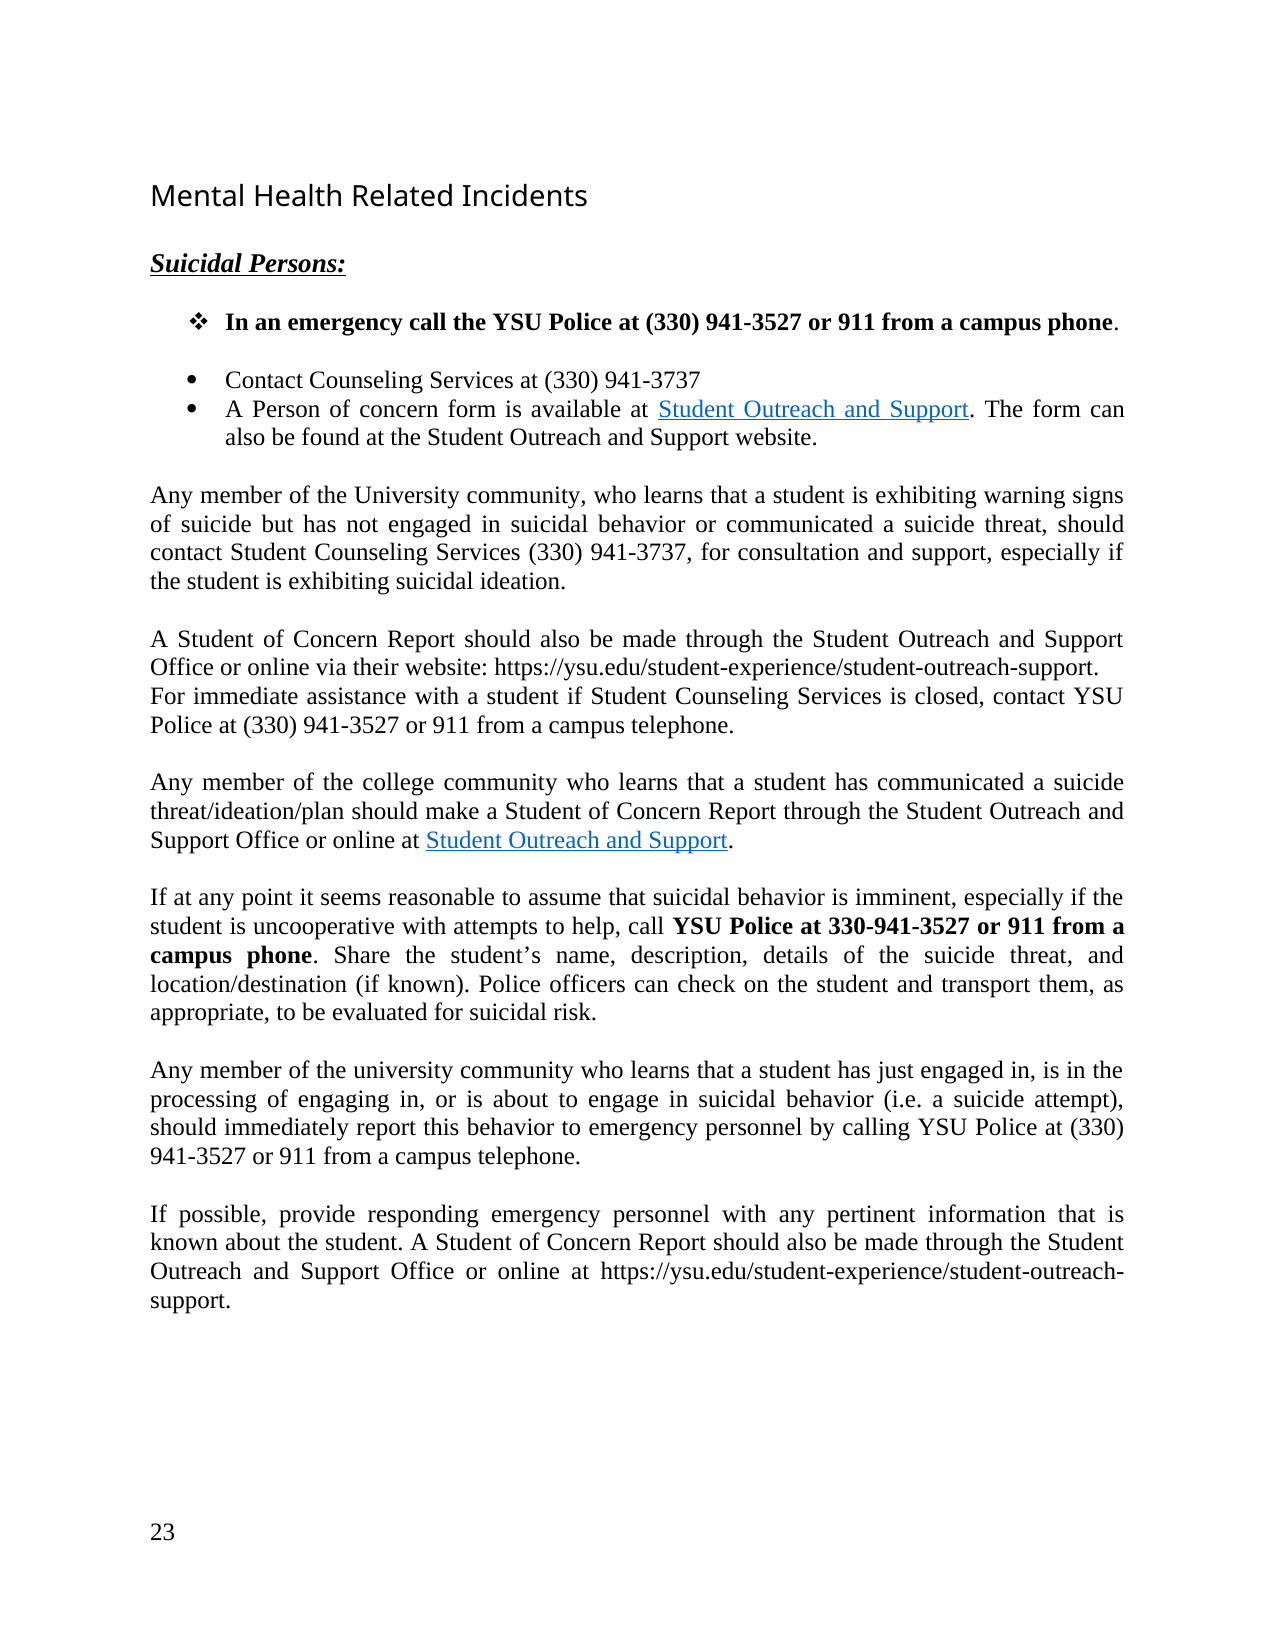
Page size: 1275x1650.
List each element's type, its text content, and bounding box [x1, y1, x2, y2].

list Contact Counseling Services at (330) 941-3737 [187, 365, 1125, 394]
text A Student of Concern Report should also be made through the Student Outreach and Support Office or online via their website: https://ysu.edu/student-experience/student-outreach-support. [150, 624, 1125, 681]
list In an emergency call the YSU Police at (330) 941-3527 or 911 from a campus phone. [187, 307, 1125, 336]
text If at any point it seems reasonable to assume that suicidal behavior is imminent, especially if the student is uncooperative with attempts to help, call YSU Police at 330-941-3527 or 911 from a campus phone. Share the student’s name, description, details of the suicide threat, and location/destination (if known). Police officers can check on the student and transport them, as appropriate, to be evaluated for suicidal risk. [150, 882, 1125, 1026]
text For immediate assistance with a student if Student Counseling Services is closed, contact YSU Police at (330) 941-3527 or 911 from a campus telephone. [150, 681, 1125, 739]
text Any member of the University community, who learns that a student is exhibiting warning signs of suicide but has not engaged in suicidal behavior or communicated a suicide threat, should contact Student Counseling Services (330) 941-3737, for consultation and support, especially if the student is exhibiting suicidal ideation. [150, 480, 1125, 595]
text Any member of the university community who learns that a student has just engaged in, is in the processing of engaging in, or is about to engage in suicidal behavior (i.e. a suicide attempt), should immediately report this behavior to emergency personnel by calling YSU Police at (330) 941-3527 or 911 from a campus telephone. [150, 1055, 1125, 1170]
list A Person of concern form is available at Student Outreach and Support. The form can also be found at the Student Outreach and Support website. [187, 394, 1125, 451]
subtitle Mental Health Related Incidents [150, 175, 1125, 215]
text Any member of the college community who learns that a student has communicated a suicide threat/ideation/plan should make a Student of Concern Report through the Student Outreach and Support Office or online at Student Outreach and Support. [150, 767, 1125, 854]
text If possible, provide responding emergency personnel with any pertinent information that is known about the student. A Student of Concern Report should also be made through the Student Outreach and Support Office or online at https://ysu.edu/student-experience/student-outreach-support. [150, 1199, 1125, 1314]
subtitle Suicidal Persons: [150, 248, 1125, 279]
